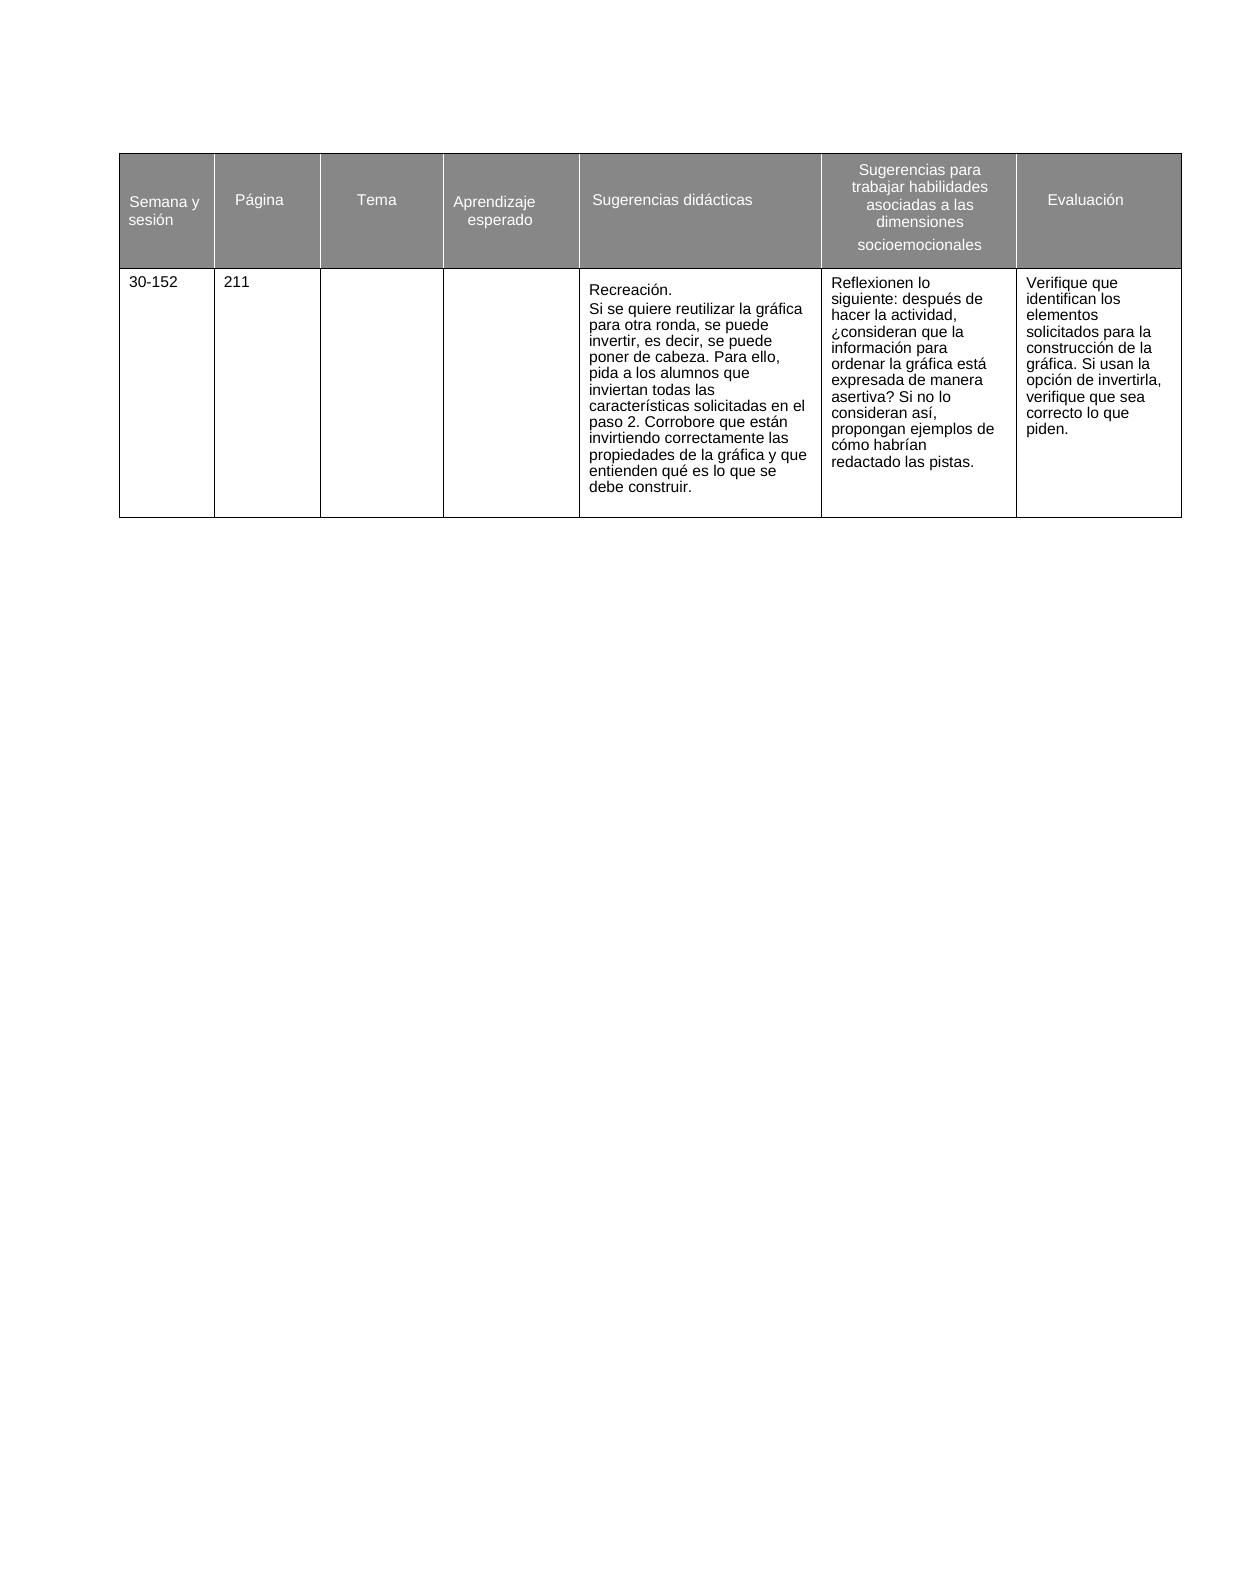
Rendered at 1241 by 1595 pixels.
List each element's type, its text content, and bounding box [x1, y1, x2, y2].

table_header Aprendizaje esperado [444, 154, 579, 268]
table_header Página [215, 154, 320, 268]
table_header Evaluación [1017, 154, 1181, 268]
table_header Sugerencias didácticas [580, 154, 821, 268]
table_cell Recreación. Si se quiere reutilizar la gráfica para otra ronda, se puede invertir, es decir, se puede poner de cabeza. Para ello, pida a los alumnos que inviertan todas las características solicitadas en el paso 2. Corrobore que están invirtiendo correctamente las propiedades de la gráfica y que entienden qué es lo que se debe construir. [580, 269, 821, 517]
table_cell 211 [215, 269, 320, 517]
table_cell 30-152 [120, 269, 214, 517]
table_header Tema [321, 154, 443, 268]
table_cell Reflexionen lo siguiente: después de hacer la actividad, ¿consideran que la información para ordenar la gráfica está expresada de manera asertiva? Si no lo consideran así, propongan ejemplos de cómo habrían redactado las pistas. [822, 269, 1016, 517]
table_cell Verifique que identifican los elementos solicitados para la construcción de la gráfica. Si usan la opción de invertirla, verifique que sea correcto lo que piden. [1017, 269, 1181, 517]
table_cell [321, 269, 443, 517]
table_header Sugerencias para trabajar habilidades asociadas a las dimensiones socioemocionales [822, 154, 1016, 268]
table_cell [444, 269, 579, 517]
table_header Semana y sesión [120, 154, 214, 268]
